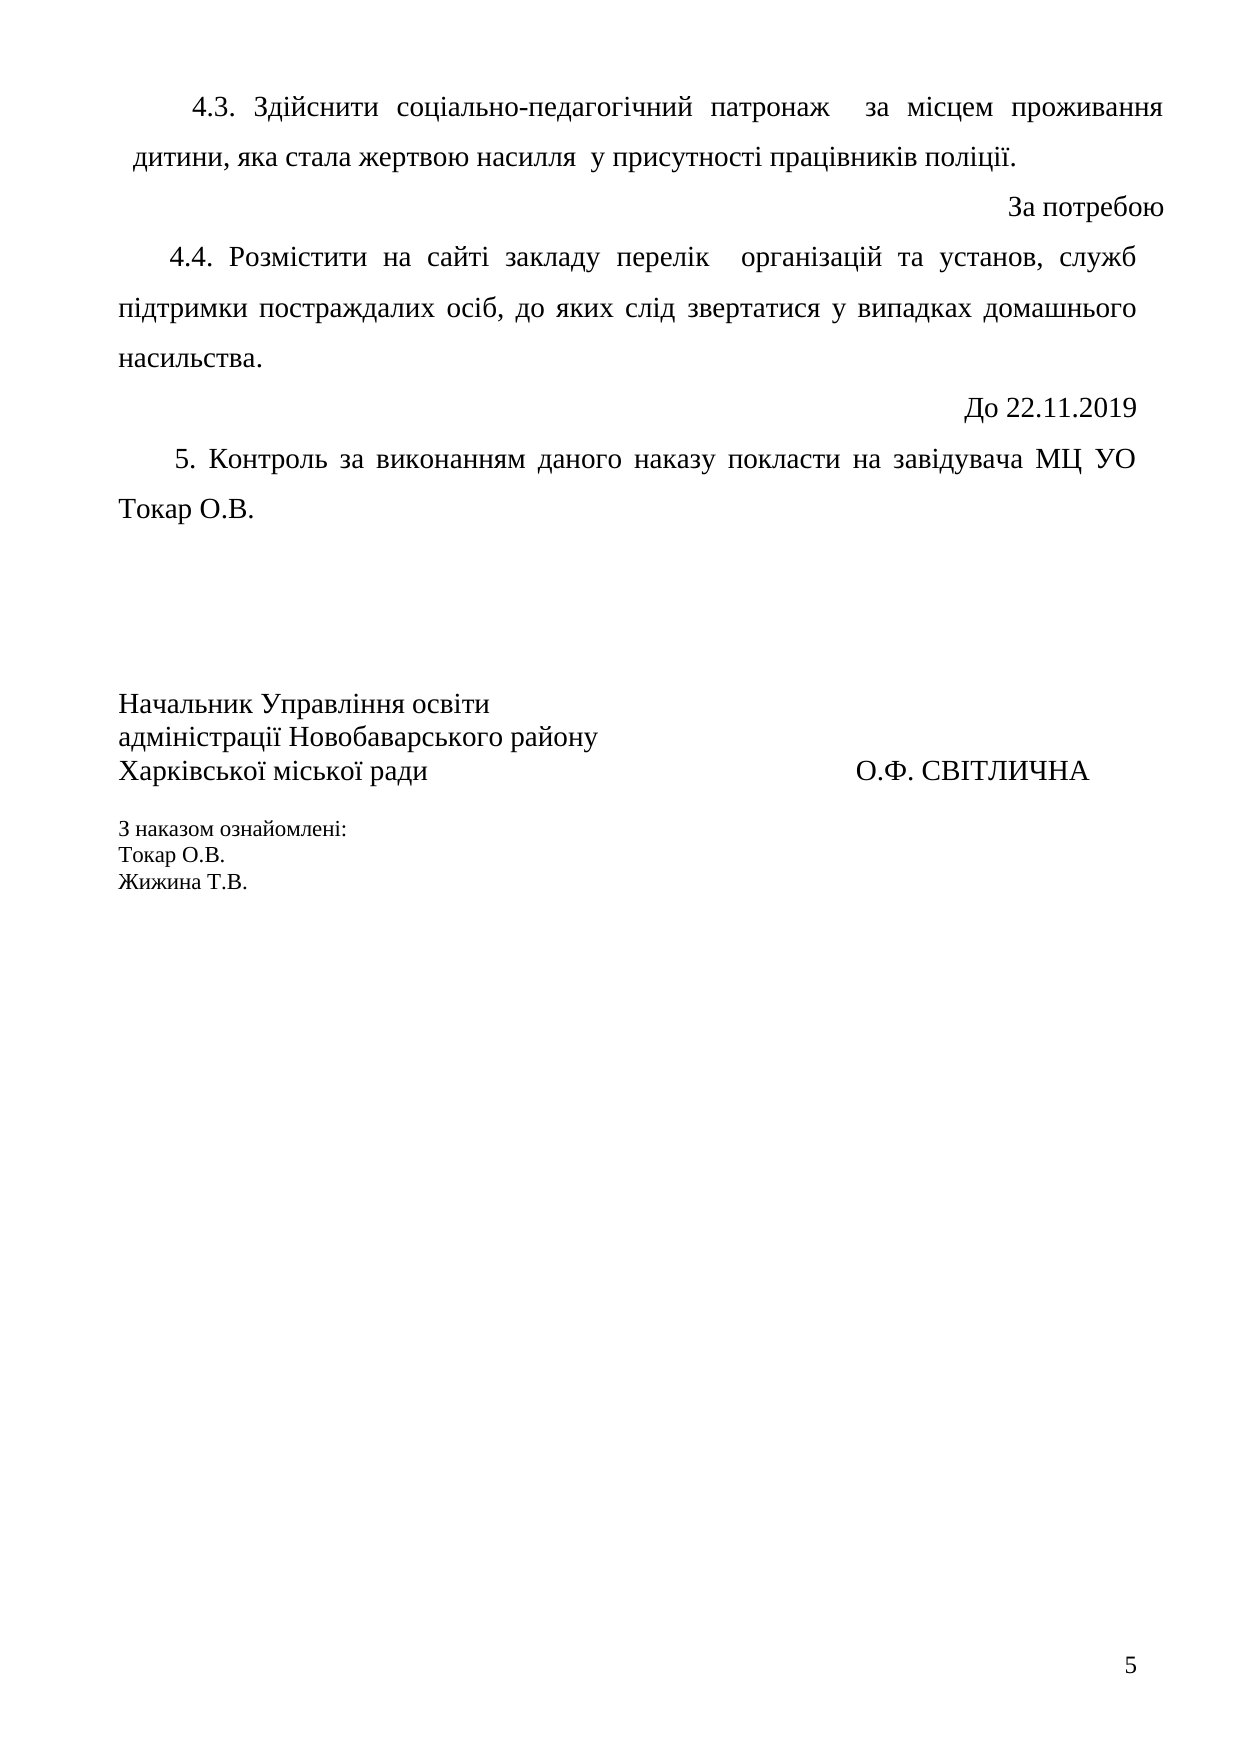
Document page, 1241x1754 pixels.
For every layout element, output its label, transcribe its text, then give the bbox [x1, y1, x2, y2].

text 5. Контроль за виконанням даного наказу покласти на завідувача МЦ УО Токар О.В. [118, 441, 1137, 525]
text 4.3. Здійснити соціально-педагогічний патронаж за місцем проживання дитини, яка стала жертвою насилля у присутності працівників поліції. [133, 89, 1164, 172]
text адміністрації Новобаварського району [118, 719, 1137, 753]
text 4.4. Розмістити на сайті закладу перелік організацій та установ, служб підтримки постраждалих осіб, до яких слід звертатися у випадках домашнього насильства. [118, 239, 1137, 374]
text За потребою [81, 189, 1164, 223]
text Токар О.В. [118, 842, 1137, 868]
text До 22.11.2019 [118, 391, 1137, 424]
text З наказом ознайомлені: [118, 815, 1137, 842]
text Жижина Т.В. [118, 868, 1137, 894]
text Начальник Управління освіти [118, 686, 1137, 719]
text Харківської міської ради О.Ф. СВІТЛИЧНА [118, 753, 1137, 786]
